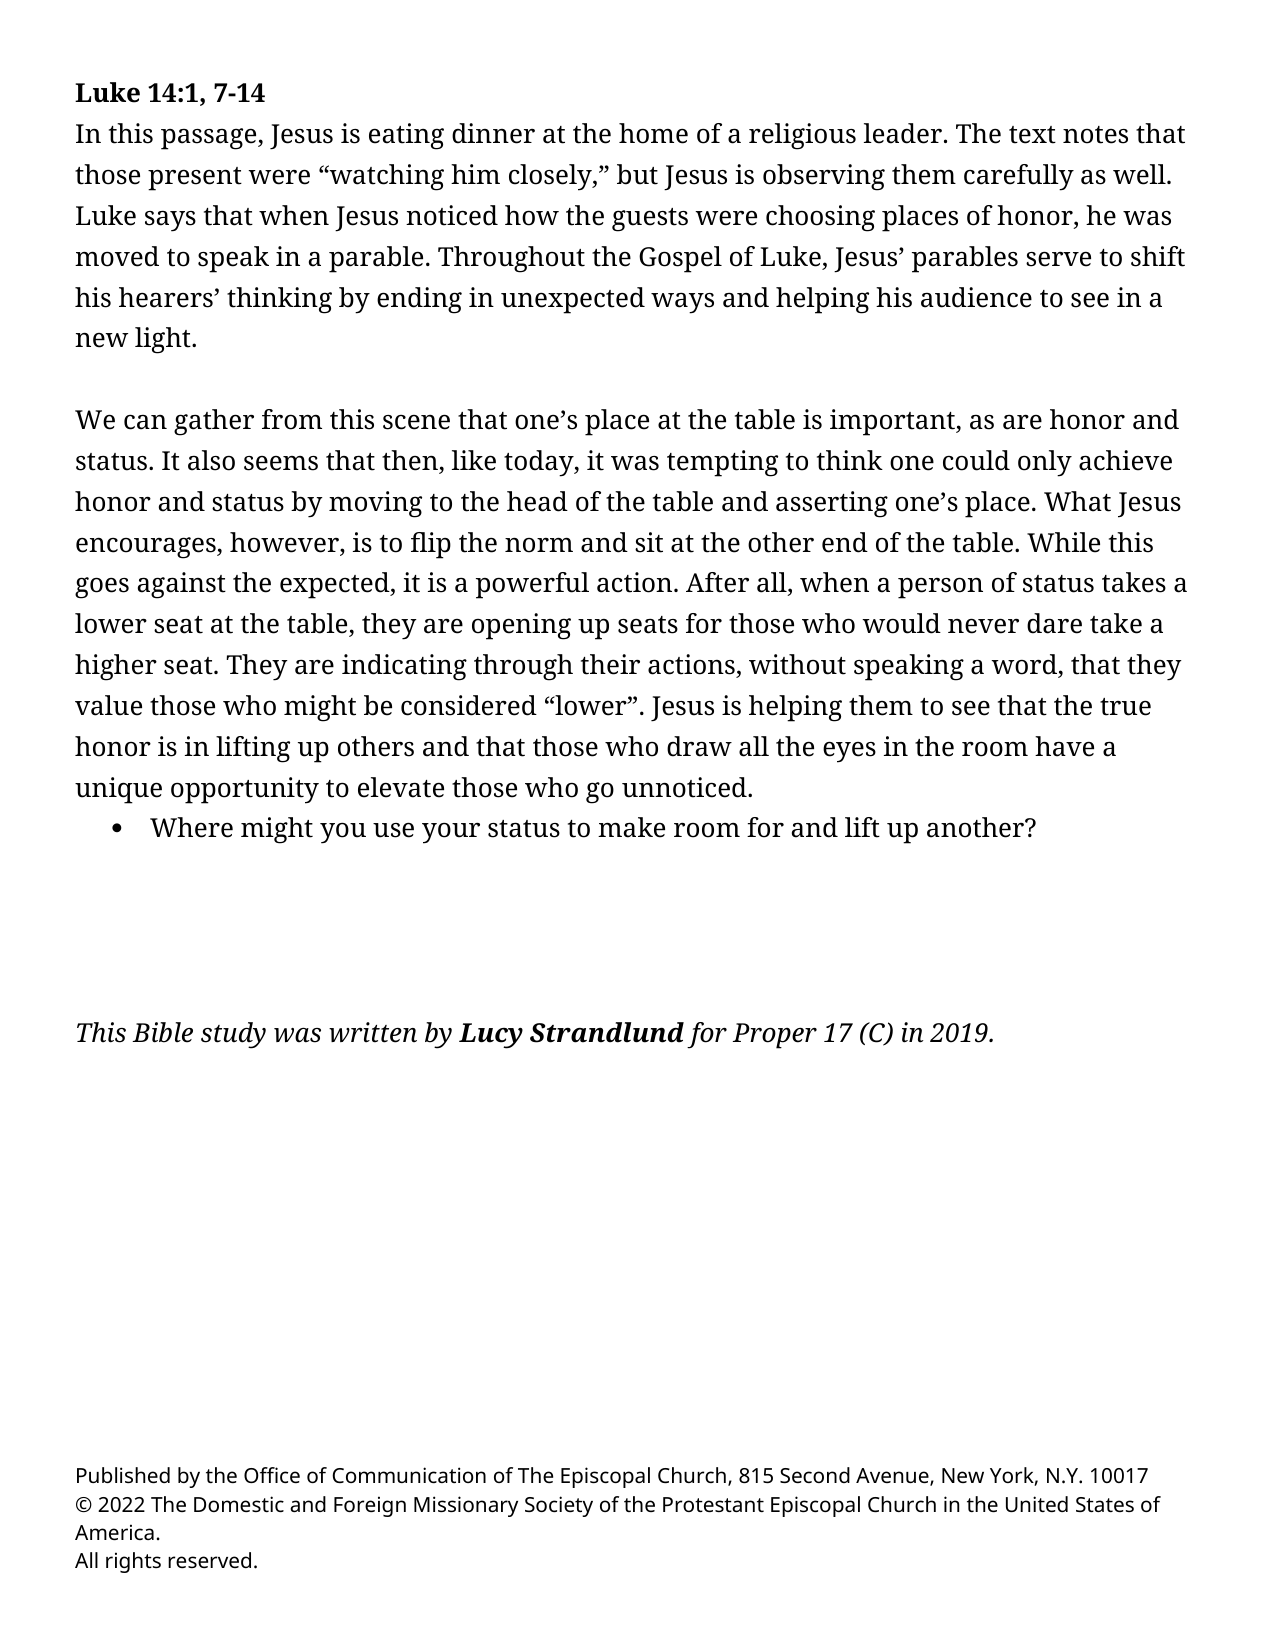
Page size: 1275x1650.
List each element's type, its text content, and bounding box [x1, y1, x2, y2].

list Where might you use your status to make room for and lift up another? [112, 810, 1200, 846]
text This Bible study was written by Lucy Strandlund for Proper 17 (C) in 2019. [75, 1014, 1200, 1050]
text Luke 14:1, 7-14 [75, 75, 1200, 111]
text We can gather from this scene that one’s place at the table is important, as are honor and status. It also seems that then, like today, it was tempting to think one could only achieve honor and status by moving to the head of the table and asserting one’s place. What Jesus encourages, however, is to flip the norm and sit at the other end of the table. While this goes against the expected, it is a powerful action. After all, when a person of status takes a lower seat at the table, they are opening up seats for those who would never dare take a higher seat. They are indicating through their actions, without speaking a word, that they value those who might be considered “lower”. Jesus is helping them to see that the true honor is in lifting up others and that those who draw all the eyes in the room have a unique opportunity to elevate those who go unnoticed. [75, 402, 1200, 805]
text In this passage, Jesus is eating dinner at the home of a religious leader. The text notes that those present were “watching him closely,” but Jesus is observing them carefully as well. Luke says that when Jesus noticed how the guests were choosing places of honor, he was moved to speak in a parable. Throughout the Gospel of Luke, Jesus’ parables serve to shift his hearers’ thinking by ending in unexpected ways and helping his audience to see in a new light. [75, 116, 1200, 356]
